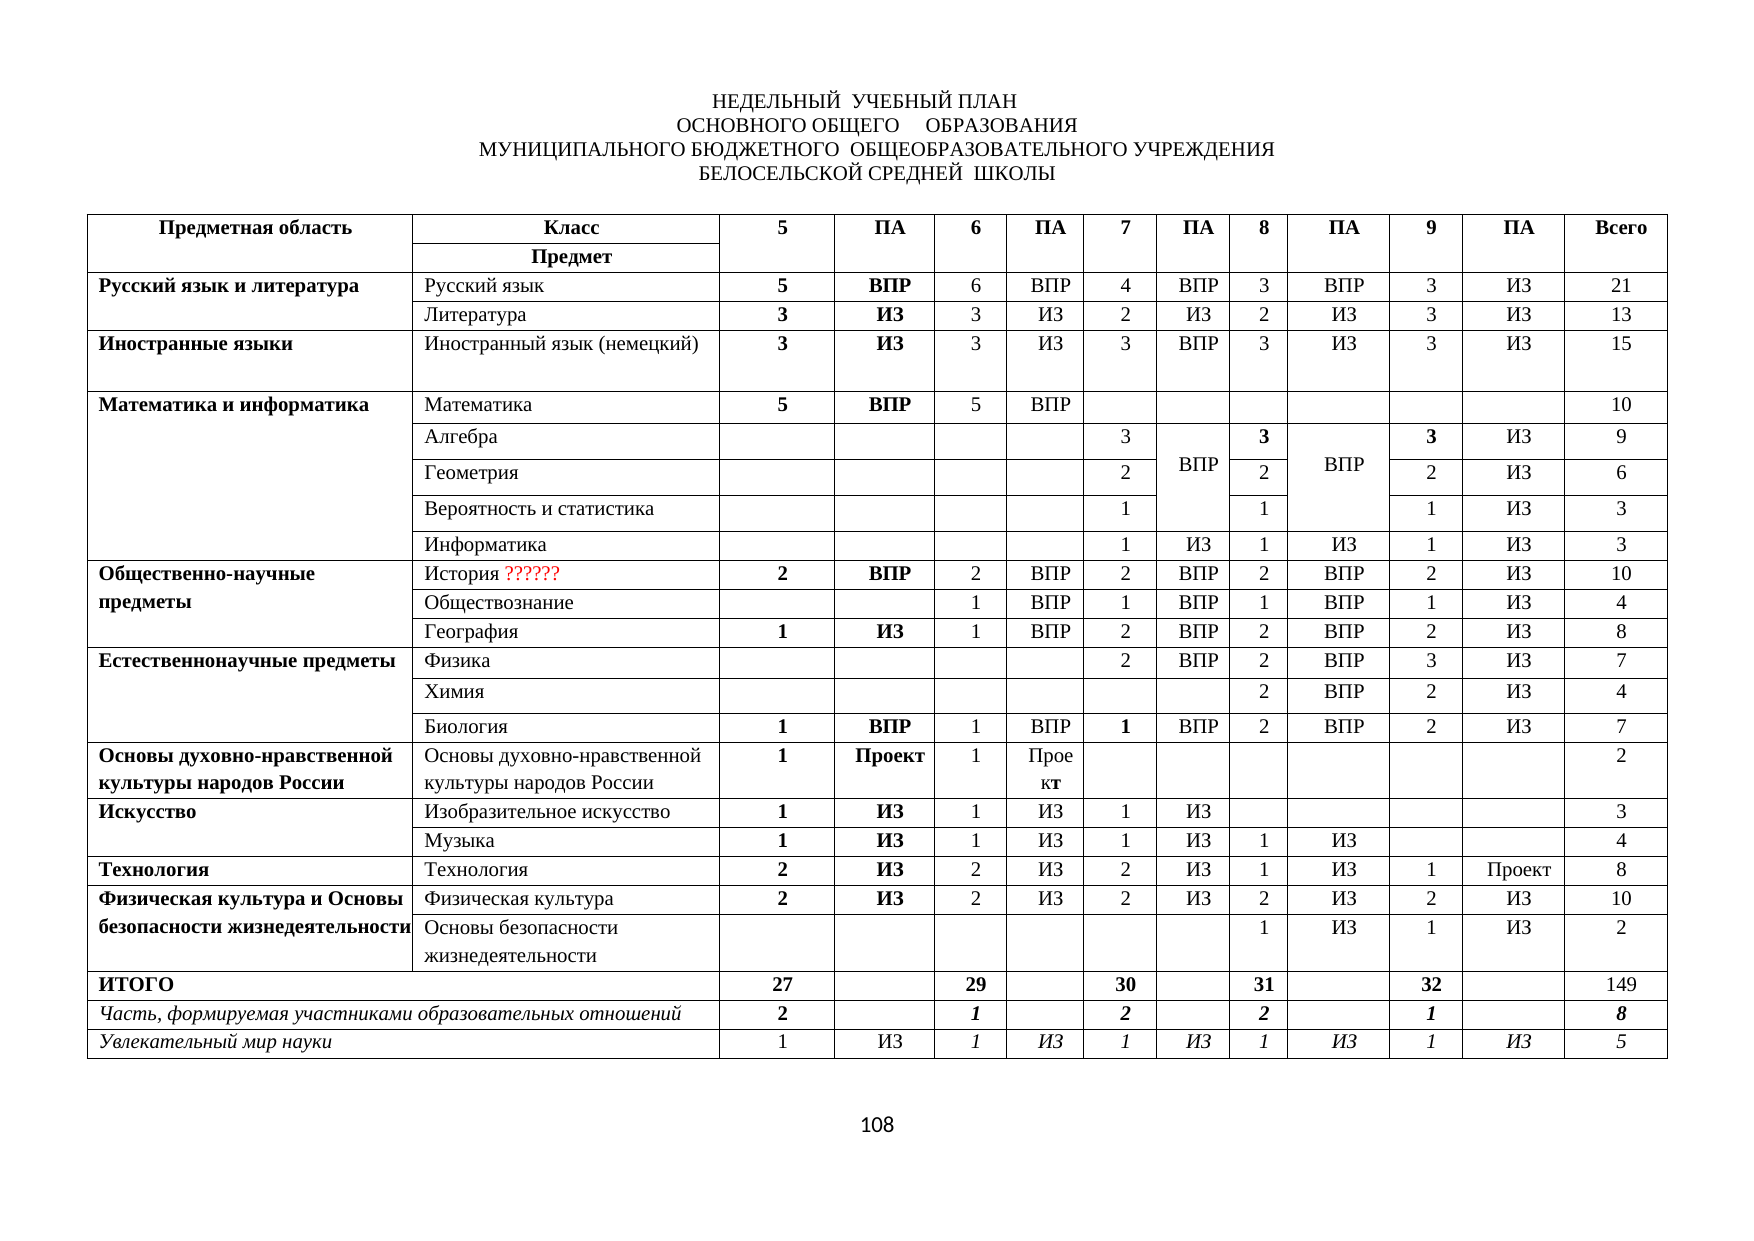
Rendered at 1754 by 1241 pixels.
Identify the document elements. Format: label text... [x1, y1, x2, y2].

table_cell [1390, 799, 1462, 827]
table_header ПА [1157, 215, 1229, 272]
table_cell ИЗ [835, 857, 934, 885]
table_cell 3 [1230, 273, 1287, 301]
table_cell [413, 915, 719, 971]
table_cell 2 [1084, 619, 1156, 647]
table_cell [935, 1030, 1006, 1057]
table_cell 3 [720, 331, 834, 391]
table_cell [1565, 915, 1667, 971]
table_cell 2 [1084, 886, 1156, 914]
table_cell 2 [1390, 714, 1462, 742]
table_cell ИЗ [1288, 857, 1389, 885]
table_cell 3 [1230, 331, 1287, 391]
table_cell [835, 590, 934, 618]
table_cell 2 [1084, 857, 1156, 885]
text НЕДЕЛЬНЫЙ УЧЕБНЫЙ ПЛАН [118, 89, 1636, 113]
table_cell 1 [935, 828, 1006, 856]
table_cell [935, 424, 1006, 459]
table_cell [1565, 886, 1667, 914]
table_cell 10 [1565, 392, 1667, 423]
table_cell [1084, 392, 1156, 423]
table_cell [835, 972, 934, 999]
table_cell 1 [935, 714, 1006, 742]
table_header ПА [1463, 215, 1564, 272]
table_cell 1 [1084, 590, 1156, 618]
table_cell ИЗ [1157, 799, 1229, 827]
table_cell 1 [1084, 532, 1156, 560]
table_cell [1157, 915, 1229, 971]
table_cell ИЗ [1157, 828, 1229, 856]
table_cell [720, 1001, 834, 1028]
table_cell Физическая культура [413, 886, 719, 914]
table_header ПА [1007, 215, 1083, 272]
table_cell ИЗ [1288, 532, 1389, 560]
table_cell 1 [1230, 857, 1287, 885]
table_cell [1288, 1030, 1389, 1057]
table_cell [835, 424, 934, 459]
text БЕЛОСЕЛЬСКОЙ СРЕДНЕЙ ШКОЛЫ [118, 161, 1636, 185]
table_cell [1463, 828, 1564, 856]
table_header 9 [1390, 215, 1462, 272]
table_cell Русский язык и литература [88, 273, 412, 329]
table_cell ВПР [1007, 714, 1083, 742]
table_cell Физика [413, 648, 719, 678]
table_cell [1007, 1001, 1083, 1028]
table_cell ВПР [1007, 590, 1083, 618]
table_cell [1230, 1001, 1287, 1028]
table_cell 2 [1230, 886, 1287, 914]
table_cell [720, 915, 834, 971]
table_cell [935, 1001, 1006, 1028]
table_cell 2 [1084, 561, 1156, 589]
table_cell ИЗ [1463, 561, 1564, 589]
table_cell 1 [935, 590, 1006, 618]
table_cell 10 [1565, 561, 1667, 589]
table_cell Русский язык [413, 273, 719, 301]
table_cell 1 [720, 743, 834, 798]
table_cell 1 [1390, 590, 1462, 618]
table_cell Основы духовно-нравственной культуры народов России [413, 743, 719, 798]
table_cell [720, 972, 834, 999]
table_cell [1157, 679, 1229, 713]
table_cell 3 [1390, 331, 1462, 391]
table_cell [1157, 743, 1229, 798]
table_cell [720, 496, 834, 531]
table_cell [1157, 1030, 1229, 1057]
table_cell [835, 532, 934, 560]
table_cell 2 [935, 886, 1006, 914]
table_cell ИЗ [1463, 714, 1564, 742]
table_cell [1007, 496, 1083, 531]
table_cell ВПР [1288, 619, 1389, 647]
table_cell 1 [935, 619, 1006, 647]
text ОСНОВНОГО ОБЩЕГО ОБРАЗОВАНИЯ [118, 113, 1636, 137]
table_cell ИЗ [1288, 828, 1389, 856]
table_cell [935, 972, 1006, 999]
table_cell 2 [720, 886, 834, 914]
table_cell ИЗ [835, 331, 934, 391]
table_cell Физическая культура и Основы безопасности жизнедеятельности [88, 886, 412, 971]
table_header 8 [1230, 215, 1287, 272]
table_cell [1463, 743, 1564, 798]
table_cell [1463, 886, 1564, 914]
table_cell 9 [1565, 424, 1667, 459]
table_header 5 [720, 215, 834, 272]
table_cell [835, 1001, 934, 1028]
table_cell ВПР [835, 273, 934, 301]
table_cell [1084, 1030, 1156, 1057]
table_cell [1390, 828, 1462, 856]
table_cell 2 [935, 857, 1006, 885]
table_cell 2 [720, 857, 834, 885]
table_cell 5 [935, 392, 1006, 423]
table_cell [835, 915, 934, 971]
table_cell [935, 460, 1006, 495]
table_cell Предмет [413, 244, 719, 272]
table_cell 2 [1084, 302, 1156, 329]
table_cell 5 [720, 273, 834, 301]
table_cell Обществознание [413, 590, 719, 618]
table_cell ИЗ [1288, 302, 1389, 329]
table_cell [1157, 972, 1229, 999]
table_cell ИЗ [1463, 302, 1564, 329]
table_cell [1084, 743, 1156, 798]
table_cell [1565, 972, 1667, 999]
table_cell ИЗ [1463, 424, 1564, 459]
table_cell [1390, 392, 1462, 423]
table_cell ИЗ [1463, 679, 1564, 713]
table_cell [1007, 648, 1083, 678]
table_cell ВПР [1288, 561, 1389, 589]
table_cell [835, 648, 934, 678]
table_cell ВПР [1288, 590, 1389, 618]
table_cell 1 [720, 619, 834, 647]
table_cell 1 [1230, 590, 1287, 618]
table_cell [1230, 799, 1287, 827]
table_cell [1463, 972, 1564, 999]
table_cell Геометрия [413, 460, 719, 495]
table_cell 1 [720, 799, 834, 827]
table_cell Информатика [413, 532, 719, 560]
table_cell ИЗ [1288, 886, 1389, 914]
table_cell 2 [720, 561, 834, 589]
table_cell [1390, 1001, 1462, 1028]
table_cell ВПР [1288, 714, 1389, 742]
table_cell 1 [1230, 532, 1287, 560]
table_cell Вероятность и статистика [413, 496, 719, 531]
table_cell 3 [1390, 424, 1462, 459]
table_header 7 [1084, 215, 1156, 272]
table_cell 5 [720, 392, 834, 423]
table_cell ВПР [1157, 648, 1229, 678]
table_cell 1 [1084, 828, 1156, 856]
table_cell [935, 532, 1006, 560]
table_cell Общественно-научные предметы [88, 561, 412, 647]
table_cell ИЗ [1463, 496, 1564, 531]
table_cell ВПР [1288, 424, 1389, 531]
table_header ПА [835, 215, 934, 272]
table_cell ИЗ [1463, 619, 1564, 647]
table_cell [1288, 743, 1389, 798]
table_cell ИЗ [1007, 828, 1083, 856]
table_cell ВПР [1157, 590, 1229, 618]
table_cell 4 [1565, 679, 1667, 713]
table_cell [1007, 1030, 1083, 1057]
table_cell ВПР [1157, 424, 1229, 531]
table_cell 1 [935, 799, 1006, 827]
table_cell 2 [1230, 714, 1287, 742]
table_cell [1463, 392, 1564, 423]
table_cell 2 [1230, 619, 1287, 647]
table_cell [1084, 679, 1156, 713]
table_cell [1007, 679, 1083, 713]
table_cell 15 [1565, 331, 1667, 391]
table_cell 1 [1084, 714, 1156, 742]
table_cell 3 [935, 302, 1006, 329]
table_cell ИЗ [1157, 857, 1229, 885]
table_cell 1 [1390, 857, 1462, 885]
table_cell 2 [1084, 460, 1156, 495]
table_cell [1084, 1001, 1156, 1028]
table_cell ВПР [835, 392, 934, 423]
table_cell Естественнонаучные предметы [88, 648, 412, 742]
table_cell ИЗ [1007, 857, 1083, 885]
table_cell ВПР [1007, 619, 1083, 647]
table_cell [1007, 460, 1083, 495]
table_cell [720, 424, 834, 459]
table_cell [1007, 424, 1083, 459]
table_cell [1230, 392, 1287, 423]
table_cell Иностранные языки [88, 331, 412, 391]
table_cell [1463, 799, 1564, 827]
table_cell [1288, 799, 1389, 827]
text МУНИЦИПАЛЬНОГО БЮДЖЕТНОГО ОБЩЕОБРАЗОВАТЕЛЬНОГО УЧРЕЖДЕНИЯ [118, 137, 1636, 161]
table_header Предметная область [88, 215, 412, 272]
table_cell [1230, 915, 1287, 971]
table_header Всего [1565, 215, 1667, 272]
table_cell ВПР [1157, 714, 1229, 742]
table_cell 7 [1565, 648, 1667, 678]
table_cell [935, 679, 1006, 713]
table_cell ВПР [1288, 679, 1389, 713]
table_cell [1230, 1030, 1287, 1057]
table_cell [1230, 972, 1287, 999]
table_cell 1 [720, 714, 834, 742]
table_cell ИЗ [1007, 331, 1083, 391]
table_cell 8 [1565, 619, 1667, 647]
table_cell 2 [1230, 679, 1287, 713]
table_cell 3 [935, 331, 1006, 391]
table_cell [835, 460, 934, 495]
table_cell Химия [413, 679, 719, 713]
table_cell ИЗ [1463, 590, 1564, 618]
table_cell [720, 590, 834, 618]
table_cell 2 [1084, 648, 1156, 678]
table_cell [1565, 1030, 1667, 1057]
table_header 6 [935, 215, 1006, 272]
table_header Класс [413, 215, 719, 243]
table_cell ИЗ [1463, 331, 1564, 391]
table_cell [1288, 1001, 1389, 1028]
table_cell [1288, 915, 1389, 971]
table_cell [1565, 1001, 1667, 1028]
table_cell 6 [1565, 460, 1667, 495]
table_cell Иностранный язык (немецкий) [413, 331, 719, 391]
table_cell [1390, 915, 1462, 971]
table_cell ВПР [1157, 561, 1229, 589]
table_cell Литература [413, 302, 719, 329]
table_cell 3 [1565, 799, 1667, 827]
table_cell ВПР [1157, 273, 1229, 301]
table_cell Математика [413, 392, 719, 423]
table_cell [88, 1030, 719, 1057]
table_cell 2 [935, 561, 1006, 589]
table_cell ВПР [1007, 392, 1083, 423]
table_cell ИЗ [835, 886, 934, 914]
table_cell Технология [413, 857, 719, 885]
table_cell [935, 648, 1006, 678]
table_cell ВПР [1288, 273, 1389, 301]
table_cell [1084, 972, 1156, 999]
table_cell ВПР [1157, 619, 1229, 647]
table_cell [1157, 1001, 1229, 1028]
table_cell ВПР [1288, 648, 1389, 678]
table_cell 2 [1230, 302, 1287, 329]
table_cell 6 [935, 273, 1006, 301]
table_cell ИЗ [1463, 460, 1564, 495]
table_cell 4 [1565, 590, 1667, 618]
table_header ПА [1288, 215, 1389, 272]
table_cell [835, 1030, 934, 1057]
table_cell 2 [1390, 561, 1462, 589]
table_cell [835, 496, 934, 531]
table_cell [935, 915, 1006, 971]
table_cell Проект [1463, 857, 1564, 885]
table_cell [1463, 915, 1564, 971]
table_cell 3 [1390, 273, 1462, 301]
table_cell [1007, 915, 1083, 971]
table_cell Музыка [413, 828, 719, 856]
table_cell 13 [1565, 302, 1667, 329]
table_cell ВПР [1007, 561, 1083, 589]
table_cell [1157, 392, 1229, 423]
table_cell Технология [88, 857, 412, 885]
table_cell [720, 679, 834, 713]
table_cell [835, 679, 934, 713]
table_cell Проект [1007, 743, 1083, 798]
table_cell 3 [1230, 424, 1287, 459]
table_cell 3 [1565, 532, 1667, 560]
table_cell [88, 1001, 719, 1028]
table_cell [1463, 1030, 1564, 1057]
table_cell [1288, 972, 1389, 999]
table_cell 2 [1230, 648, 1287, 678]
table_cell 2 [1390, 619, 1462, 647]
table_cell История ?????? [413, 561, 719, 589]
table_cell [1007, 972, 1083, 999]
table_cell Изобразительное искусство [413, 799, 719, 827]
table_cell 1 [935, 743, 1006, 798]
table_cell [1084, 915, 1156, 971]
table_cell 4 [1565, 828, 1667, 856]
table_cell Проект [835, 743, 934, 798]
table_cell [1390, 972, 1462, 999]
table_cell 3 [1084, 331, 1156, 391]
table_cell 1 [1390, 496, 1462, 531]
table_cell 3 [1565, 496, 1667, 531]
table_cell 3 [1390, 302, 1462, 329]
table_cell ИЗ [1463, 273, 1564, 301]
table_cell 1 [1084, 799, 1156, 827]
table_cell ИЗ [835, 828, 934, 856]
table_cell Искусство [88, 799, 412, 856]
table_cell 8 [1565, 857, 1667, 885]
table_cell ИЗ [1463, 648, 1564, 678]
table_cell [720, 460, 834, 495]
table_cell ИЗ [1157, 886, 1229, 914]
table_cell Основы духовно-нравственной культуры народов России [88, 743, 412, 798]
table_cell 21 [1565, 273, 1667, 301]
table_cell ВПР [835, 561, 934, 589]
table_cell ИЗ [1463, 532, 1564, 560]
table_cell 3 [1084, 424, 1156, 459]
table_cell Биология [413, 714, 719, 742]
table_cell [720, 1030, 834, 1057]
table_cell 7 [1565, 714, 1667, 742]
table_cell ВПР [835, 714, 934, 742]
table_cell 3 [720, 302, 834, 329]
table_cell ИЗ [835, 619, 934, 647]
table_cell ИЗ [835, 799, 934, 827]
table_cell [1230, 743, 1287, 798]
table_cell 2 [1390, 460, 1462, 495]
table_cell 2 [1230, 460, 1287, 495]
table_cell ВПР [1007, 273, 1083, 301]
table_cell ИЗ [1007, 799, 1083, 827]
table_cell [935, 496, 1006, 531]
table_cell ВПР [1157, 331, 1229, 391]
table_cell ИЗ [1007, 886, 1083, 914]
table_cell 1 [1084, 496, 1156, 531]
table_cell [1288, 392, 1389, 423]
table_cell География [413, 619, 719, 647]
table_cell ИЗ [1157, 532, 1229, 560]
table_cell 2 [1565, 743, 1667, 798]
table_cell [720, 532, 834, 560]
table_cell [1007, 532, 1083, 560]
table_cell 2 [1230, 561, 1287, 589]
table_cell [720, 648, 834, 678]
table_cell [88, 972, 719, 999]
table_cell Математика и информатика [88, 392, 412, 560]
table_cell 1 [1230, 828, 1287, 856]
table_cell 1 [1230, 496, 1287, 531]
table_cell ИЗ [1157, 302, 1229, 329]
table_cell 1 [720, 828, 834, 856]
table_cell ИЗ [1288, 331, 1389, 391]
table_cell ИЗ [835, 302, 934, 329]
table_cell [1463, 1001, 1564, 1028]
table_cell ИЗ [1007, 302, 1083, 329]
table_cell 2 [1390, 886, 1462, 914]
table_cell 2 [1390, 679, 1462, 713]
table_cell [1390, 743, 1462, 798]
table_cell 4 [1084, 273, 1156, 301]
table_cell 3 [1390, 648, 1462, 678]
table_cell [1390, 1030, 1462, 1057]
table_cell 1 [1390, 532, 1462, 560]
table_cell Алгебра [413, 424, 719, 459]
